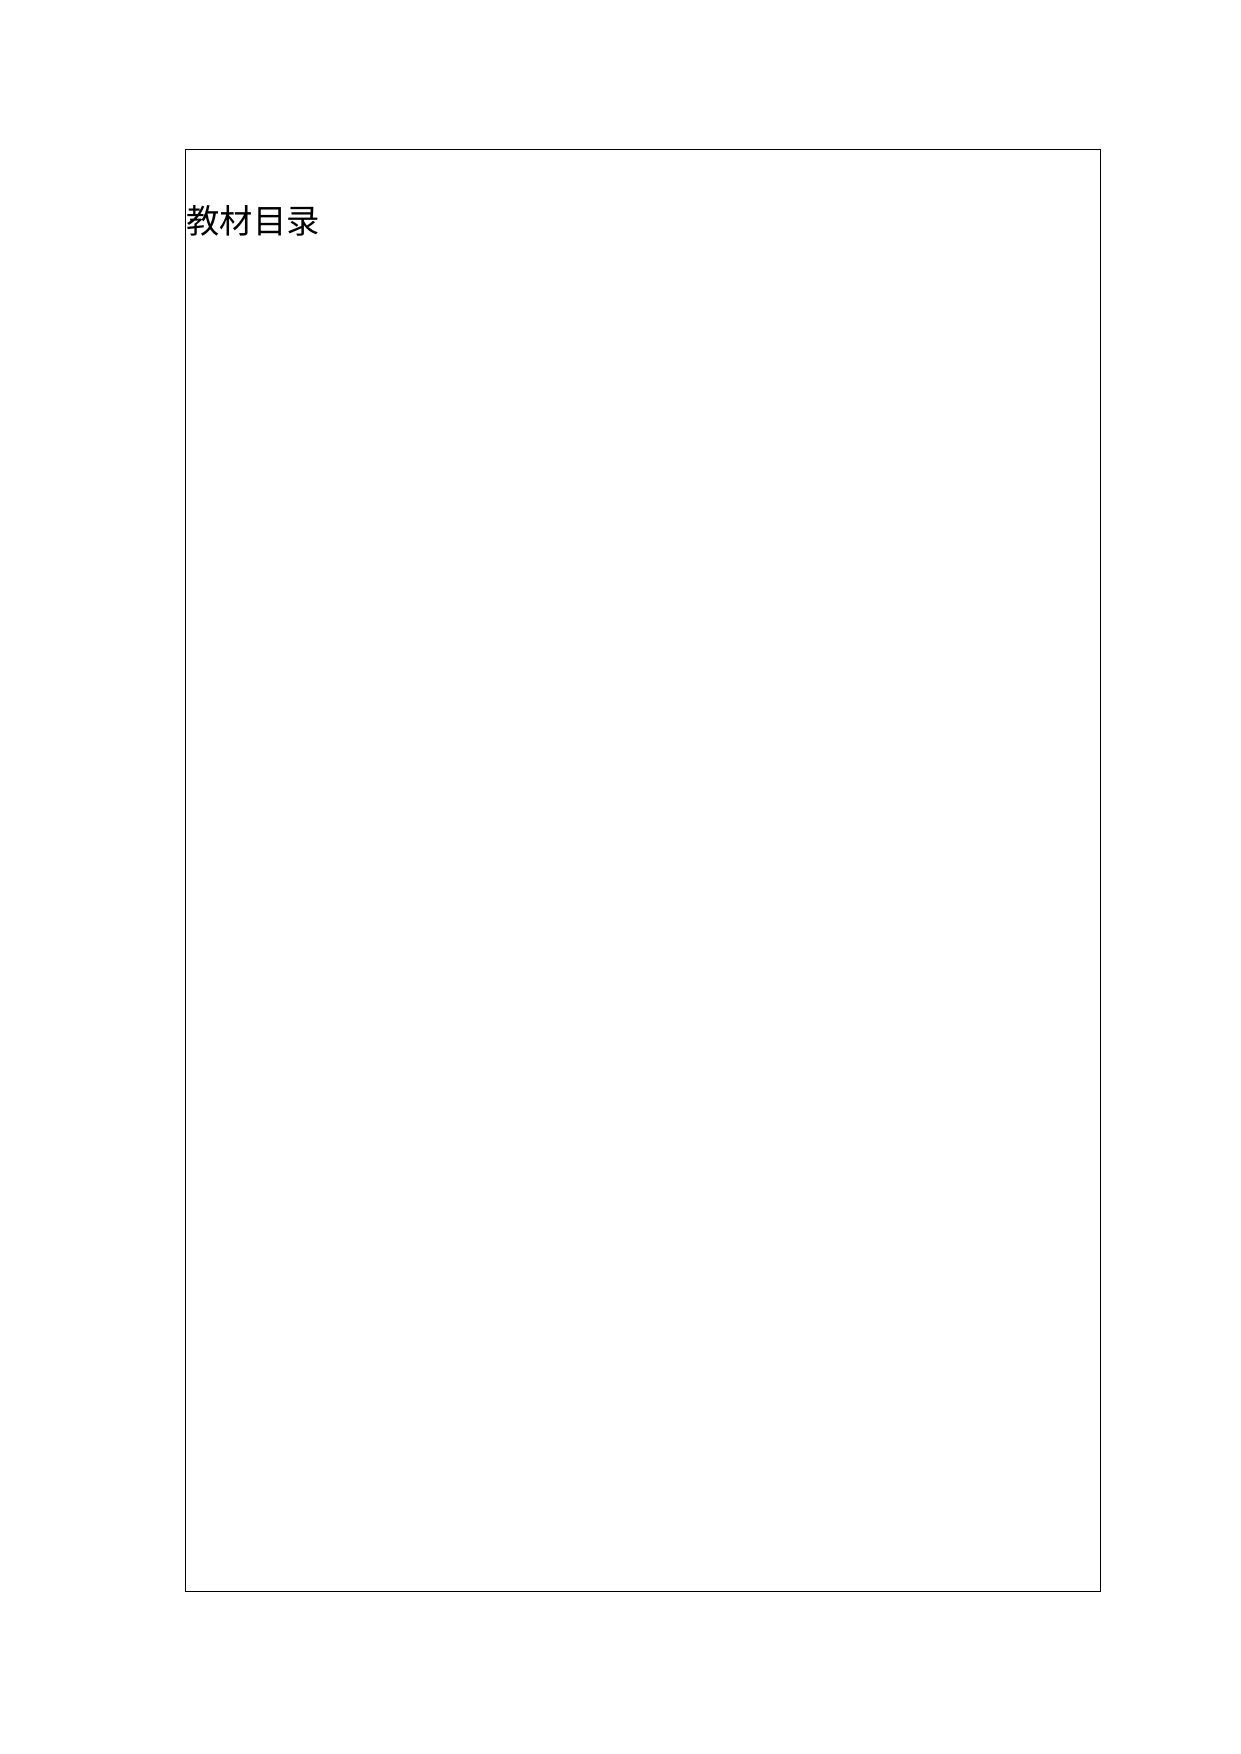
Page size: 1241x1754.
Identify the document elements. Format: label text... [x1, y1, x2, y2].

table_cell 教材目录 [186, 150, 1100, 1591]
